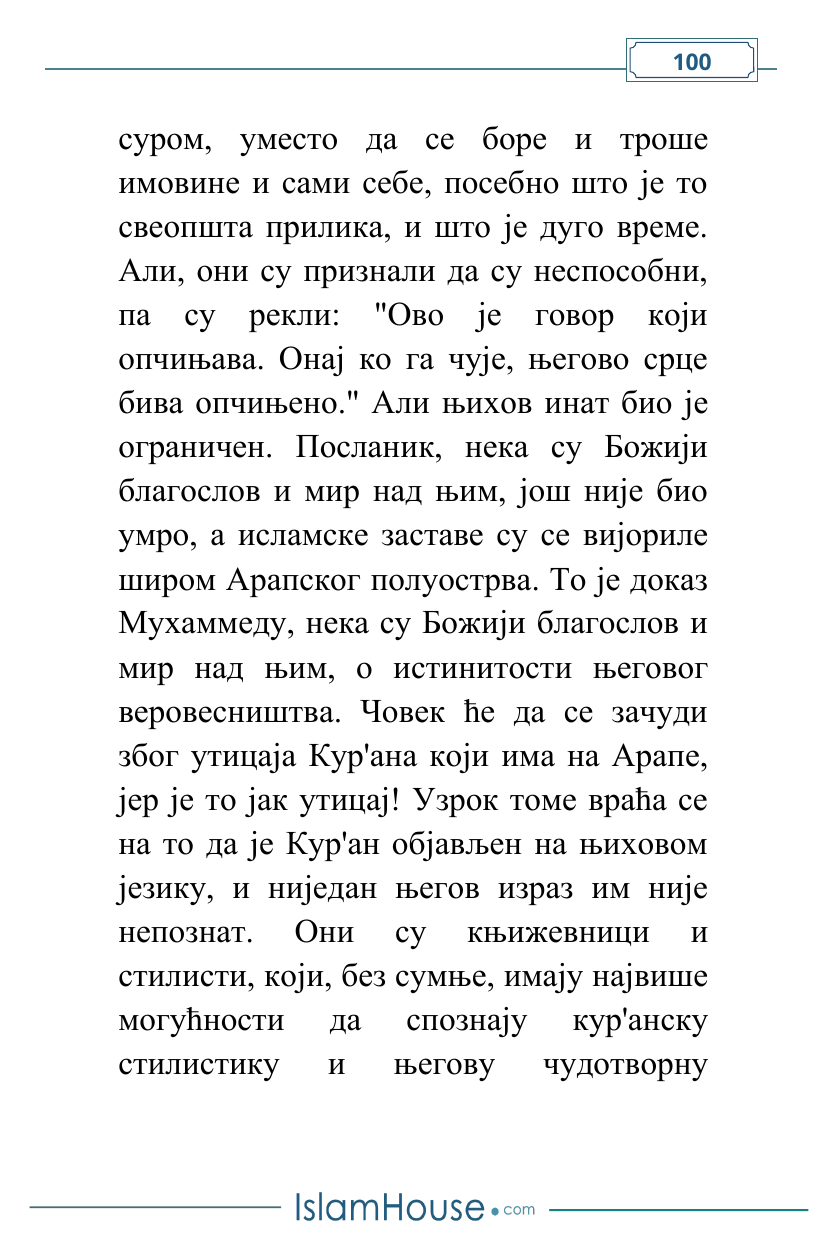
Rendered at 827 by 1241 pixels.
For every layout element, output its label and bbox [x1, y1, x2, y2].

picture [22, 1186, 282, 1224]
picture [288, 1187, 809, 1228]
text [118, 118, 709, 1082]
